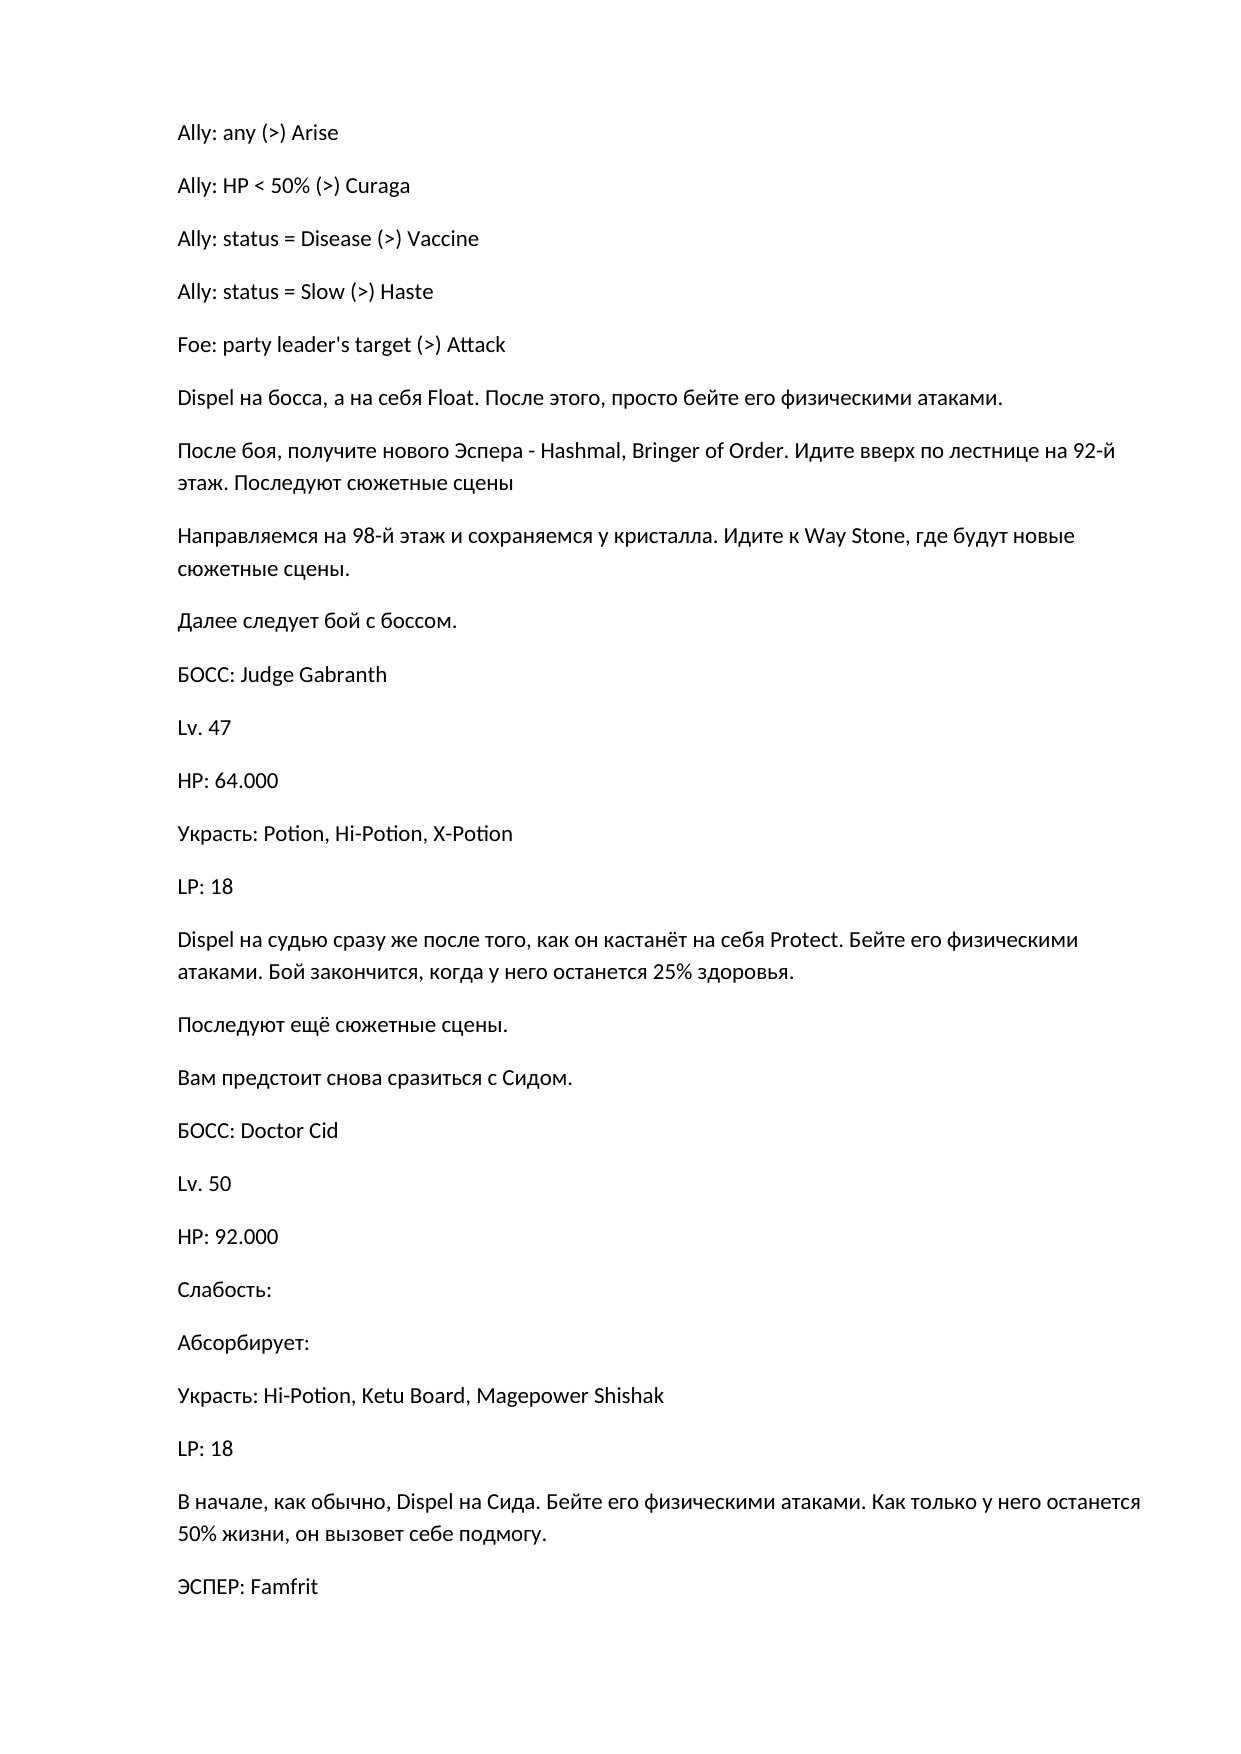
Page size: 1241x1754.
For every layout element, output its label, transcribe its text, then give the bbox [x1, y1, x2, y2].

text Украсть: Potion, Hi-Potion, X-Potion [177, 819, 1152, 847]
text БОСС: Judge Gabranth [177, 660, 1152, 688]
text LP: 18 [177, 1434, 1152, 1462]
text Ally: any (>) Arise [177, 118, 1152, 146]
text БОСС: Doctor Cid [177, 1116, 1152, 1144]
text Dispel на судью сразу же после того, как он кастанёт на себя Protect. Бейте его физическими атаками. Бой закончится, когда у него останется 25% здоровья. [177, 925, 1152, 985]
text Слабость: [177, 1275, 1152, 1303]
text Последуют ещё сюжетные сцены. [177, 1010, 1152, 1038]
text Lv. 47 [177, 713, 1152, 741]
text Foe: party leader's target (>) Attack [177, 330, 1152, 358]
text В начале, как обычно, Dispel на Сида. Бейте его физическими атаками. Как только у него останется 50% жизни, он вызовет себе подмогу. [177, 1487, 1152, 1547]
text ЭСПЕР: Famfrit [177, 1572, 1152, 1600]
text Украсть: Hi-Potion, Ketu Board, Magepower Shishak [177, 1381, 1152, 1409]
text После боя, получите нового Эспера - Hashmal, Bringer of Order. Идите вверх по лестнице на 92-й этаж. Последуют сюжетные сцены [177, 436, 1152, 496]
text Ally: status = Disease (>) Vaccine [177, 224, 1152, 252]
text Направляемся на 98-й этаж и сохраняемся у кристалла. Идите к Way Stone, где будут новые сюжетные сцены. [177, 521, 1152, 582]
text Ally: status = Slow (>) Haste [177, 277, 1152, 305]
text Вам предстоит снова сразиться с Сидом. [177, 1063, 1152, 1091]
text Dispel на босса, а на себя Float. После этого, просто бейте его физическими атаками. [177, 383, 1152, 411]
text Lv. 50 [177, 1169, 1152, 1197]
text Абсорбирует: [177, 1328, 1152, 1356]
text Далее следует бой с боссом. [177, 607, 1152, 635]
text HP: 64.000 [177, 766, 1152, 794]
text HP: 92.000 [177, 1222, 1152, 1250]
text LP: 18 [177, 872, 1152, 900]
text Ally: HP < 50% (>) Curaga [177, 171, 1152, 199]
